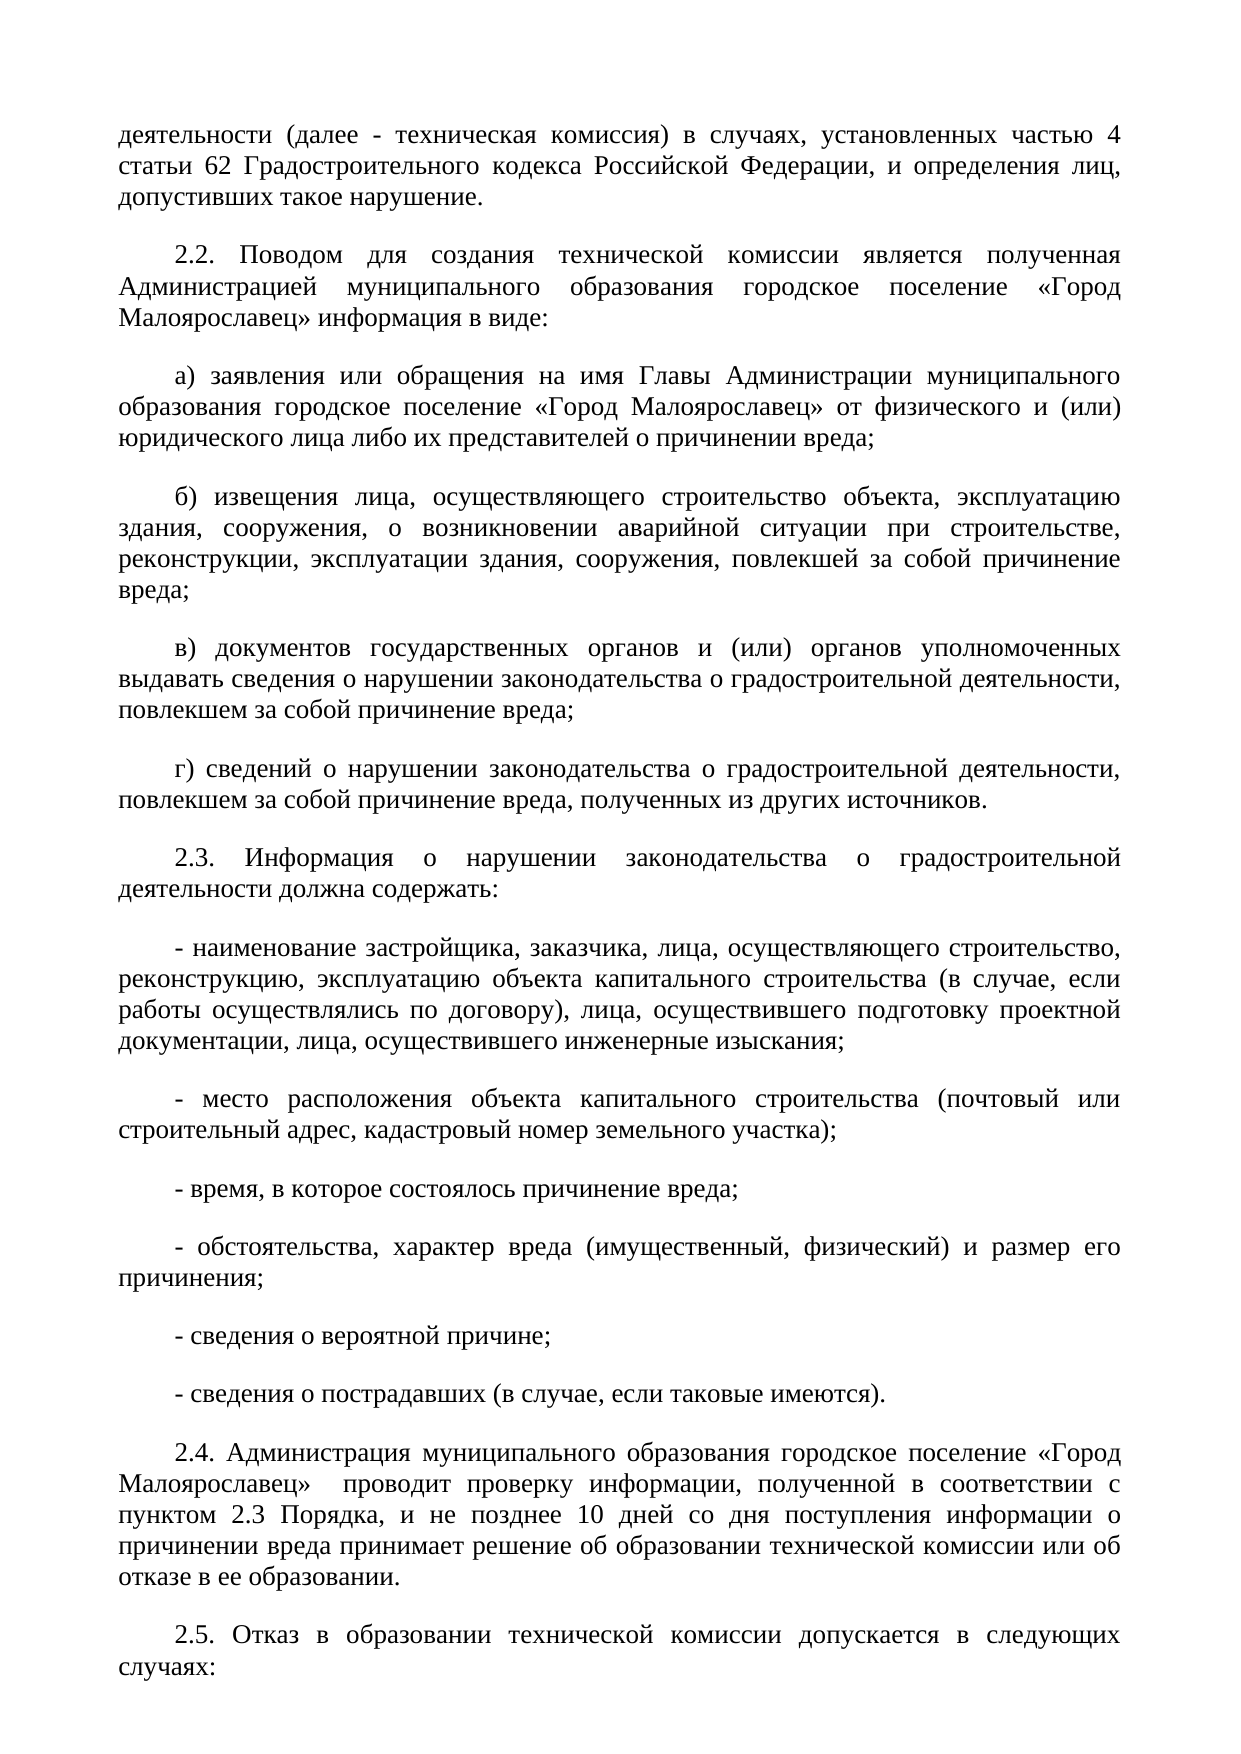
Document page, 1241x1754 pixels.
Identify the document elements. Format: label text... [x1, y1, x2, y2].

text - сведения о пострадавших (в случае, если таковые имеются). [118, 1377, 1122, 1409]
text - сведения о вероятной причине; [118, 1319, 1122, 1350]
text - наименование застройщика, заказчика, лица, осуществляющего строительство, реконструкцию, эксплуатацию объекта капитального строительства (в случае, если работы осуществлялись по договору), лица, осуществившего подготовку проектной документации, лица, осуществившего инженерные изыскания; [118, 931, 1122, 1055]
text - место расположения объекта капитального строительства (почтовый или строительный адрес, кадастровый номер земельного участка); [118, 1082, 1122, 1144]
text 2.4. Администрация муниципального образования городское поселение «Город Малоярославец» проводит проверку информации, полученной в соответствии с пунктом 2.3 Порядка, и не позднее 10 дней со дня поступления информации о причинении вреда принимает решение об образовании технической комиссии или об отказе в ее образовании. [118, 1436, 1122, 1591]
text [118, 118, 1122, 212]
text 2.2. Поводом для создания технической комиссии является полученная Администрацией муниципального образования городское поселение «Город Малоярославец» информация в виде: [118, 239, 1122, 332]
text - обстоятельства, характер вреда (имущественный, физический) и размер его причинения; [118, 1230, 1122, 1292]
text - время, в которое состоялось причинение вреда; [118, 1172, 1122, 1203]
text б) извещения лица, осуществляющего строительство объекта, эксплуатацию здания, сооружения, о возникновении аварийной ситуации при строительстве, реконструкции, эксплуатации здания, сооружения, повлекшей за собой причинение вреда; [118, 480, 1122, 604]
text а) заявления или обращения на имя Главы Администрации муниципального образования городское поселение «Город Малоярославец» от физического и (или) юридического лица либо их представителей о причинении вреда; [118, 359, 1122, 453]
text г) сведений о нарушении законодательства о градостроительной деятельности, повлекшем за собой причинение вреда, полученных из других источников. [118, 752, 1122, 814]
text 2.5. Отказ в образовании технической комиссии допускается в следующих случаях: [118, 1618, 1122, 1681]
text 2.3. Информация о нарушении законодательства о градостроительной деятельности должна содержать: [118, 841, 1122, 903]
text в) документов государственных органов и (или) органов уполномоченных выдавать сведения о нарушении законодательства о градостроительной деятельности, повлекшем за собой причинение вреда; [118, 631, 1122, 725]
